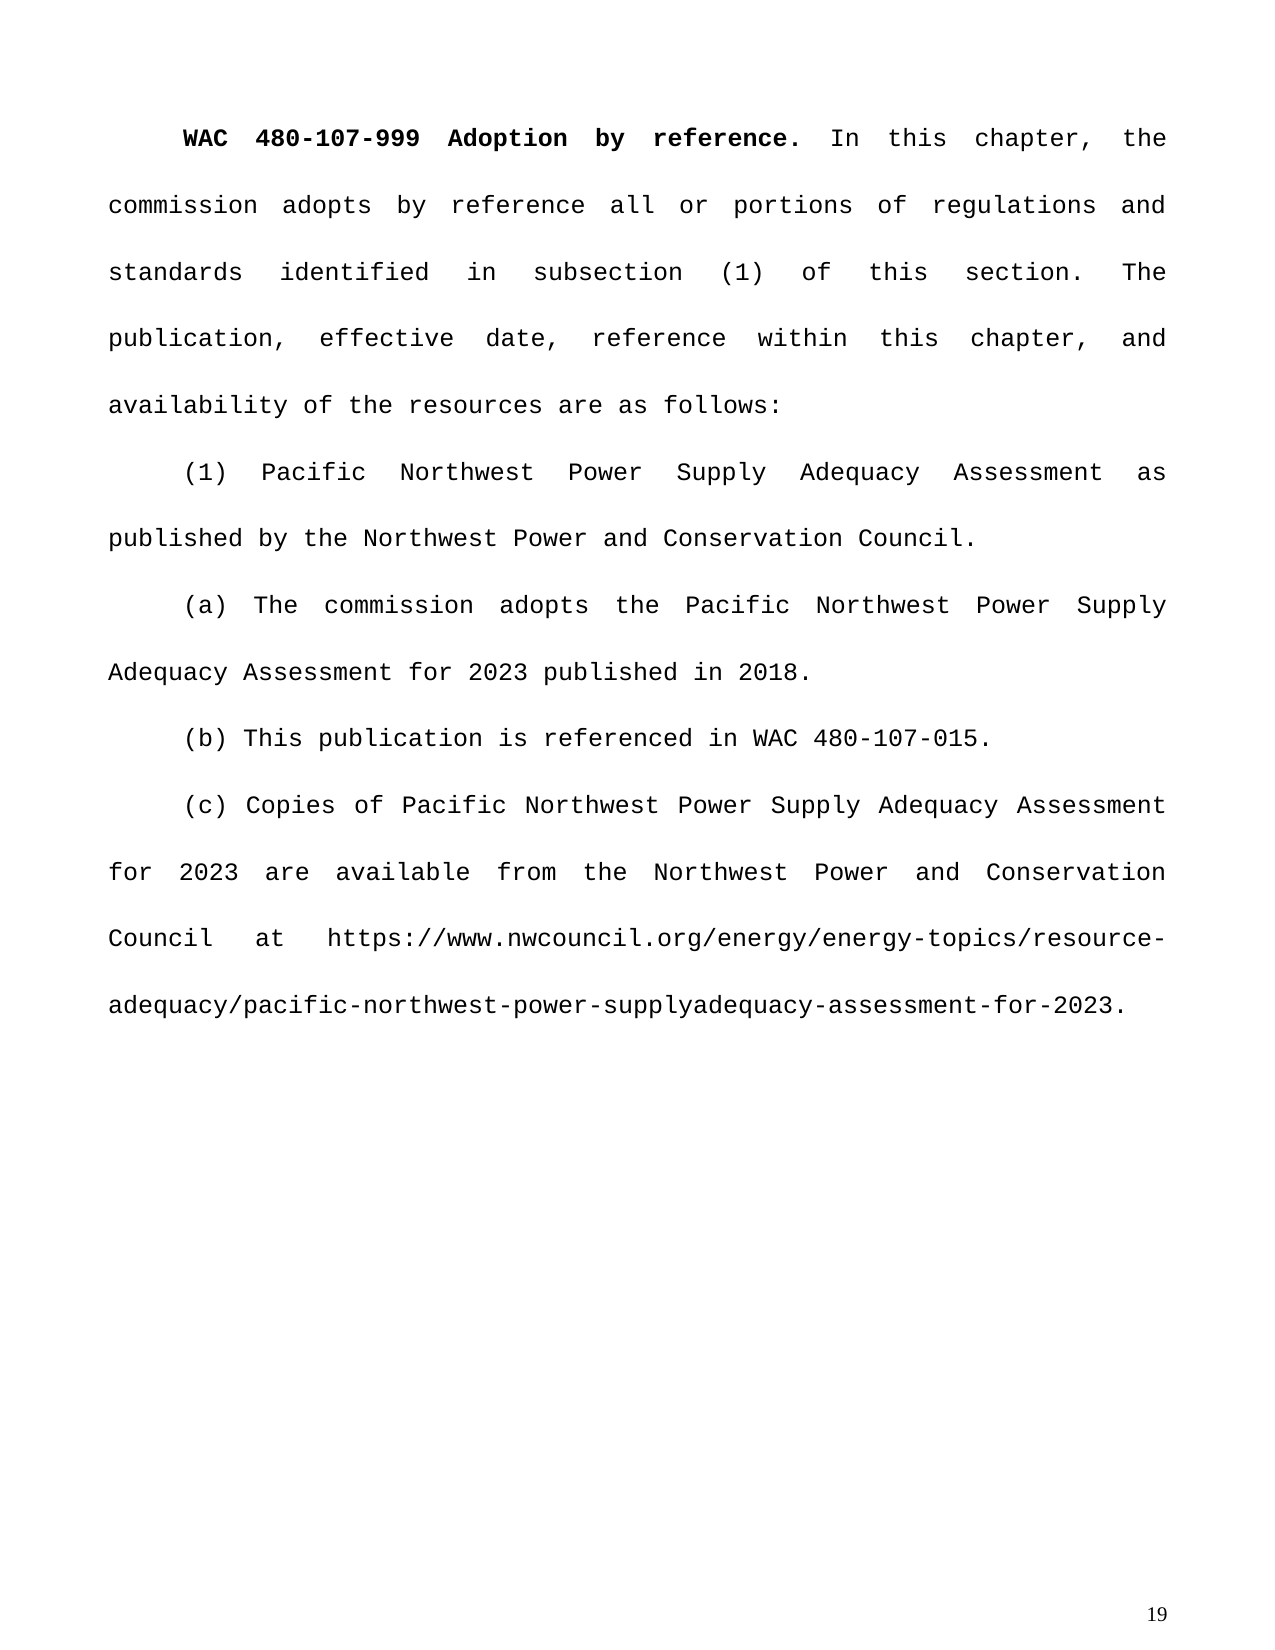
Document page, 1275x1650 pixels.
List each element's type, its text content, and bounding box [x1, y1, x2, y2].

text (c) Copies of Pacific Northwest Power Supply Adequacy Assessment for 2023 are available from the Northwest Power and Conservation Council at https://www.nwcouncil.org/energy/energy-topics/resource-adequacy/pacific-northwest-power-supplyadequacy-assessment-for-2023. [108, 779, 1167, 1046]
text (b) This publication is referenced in WAC 480-107-015. [108, 712, 1167, 779]
text (a) The commission adopts the Pacific Northwest Power Supply Adequacy Assessment for 2023 published in 2018. [108, 579, 1167, 712]
text WAC 480-107-999 Adoption by reference. In this chapter, the commission adopts by reference all or portions of regulations and standards identified in subsection (1) of this section. The publication, effective date, reference within this chapter, and availability of the resources are as follows: [108, 112, 1167, 446]
text (1) Pacific Northwest Power Supply Adequacy Assessment as published by the Northwest Power and Conservation Council. [108, 446, 1167, 579]
